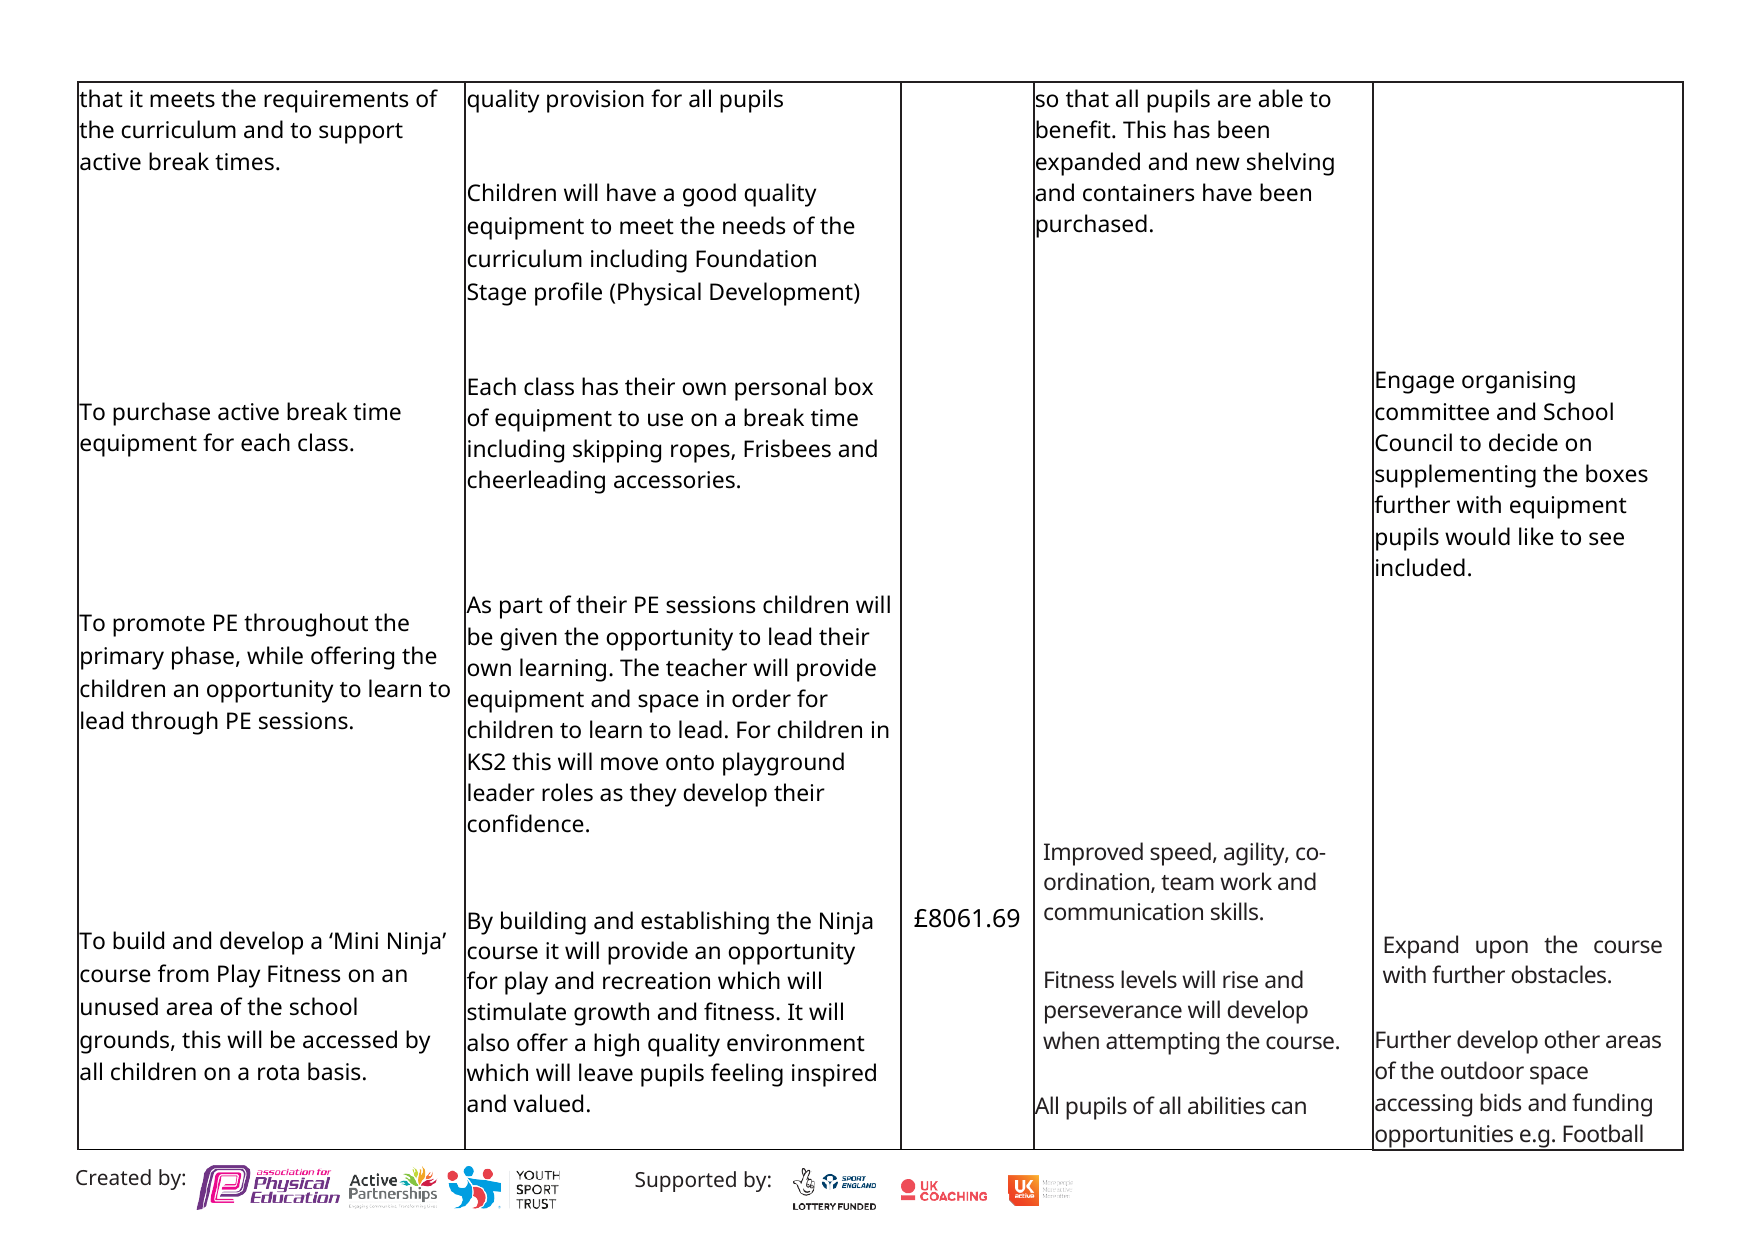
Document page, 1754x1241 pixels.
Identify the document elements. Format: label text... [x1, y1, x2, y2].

table_cell £2839.31 £8061.69 [902, 83, 1033, 1149]
picture [1008, 1174, 1073, 1206]
picture [196, 1165, 560, 1210]
picture [920, 1181, 987, 1201]
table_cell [79, 83, 464, 1149]
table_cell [466, 83, 900, 1149]
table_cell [1035, 83, 1372, 1149]
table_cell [1374, 83, 1682, 1149]
picture [793, 1168, 876, 1210]
